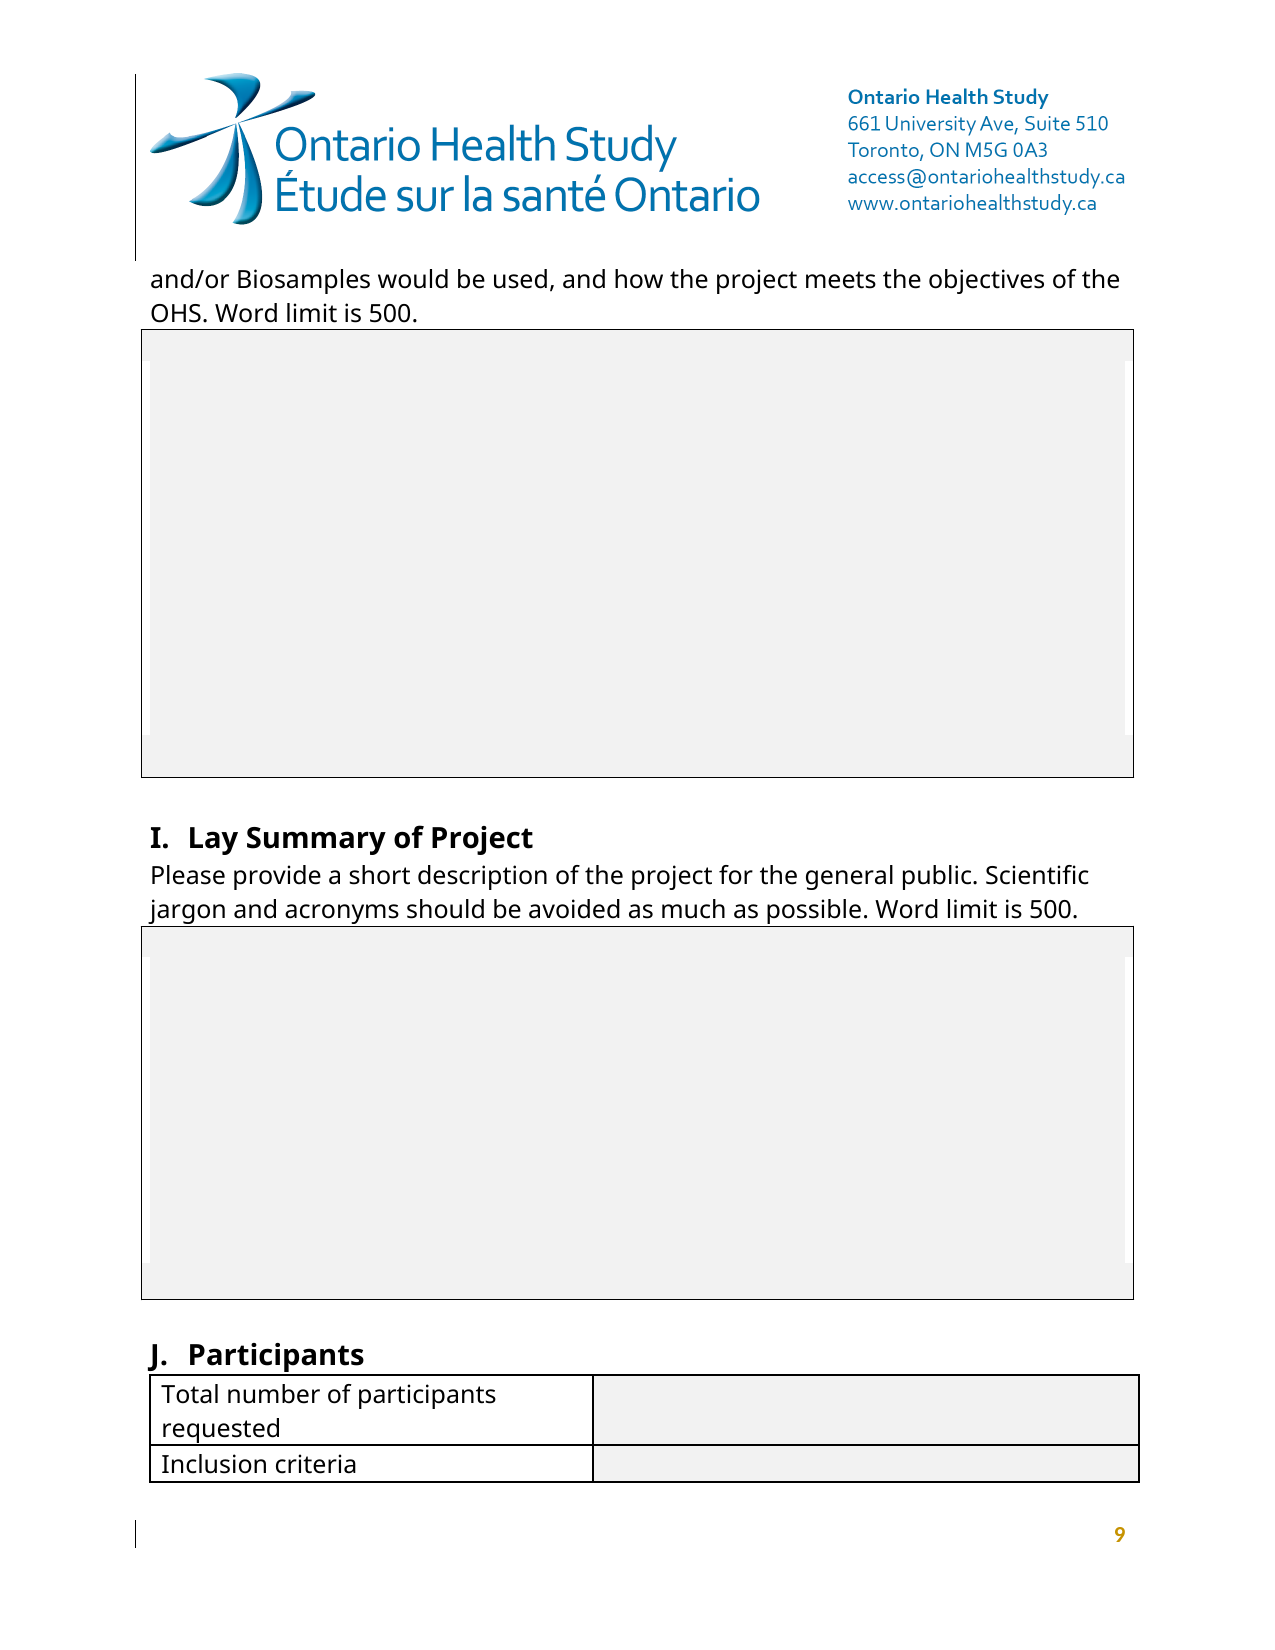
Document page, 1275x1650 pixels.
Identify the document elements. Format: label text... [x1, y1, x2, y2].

table_header [594, 1376, 1138, 1444]
table_cell Inclusion criteria [151, 1446, 592, 1481]
text Lay Summary of Project [150, 818, 1125, 857]
picture [150, 73, 1125, 262]
table_header Total number of participants requested [151, 1376, 592, 1444]
text Please provide a short description of the project for the general public. Scientific jargon and acronyms should be avoided as much as possible. Word limit is 500. [150, 857, 1125, 926]
text Participants [150, 1334, 1125, 1374]
table_cell [594, 1446, 1138, 1481]
